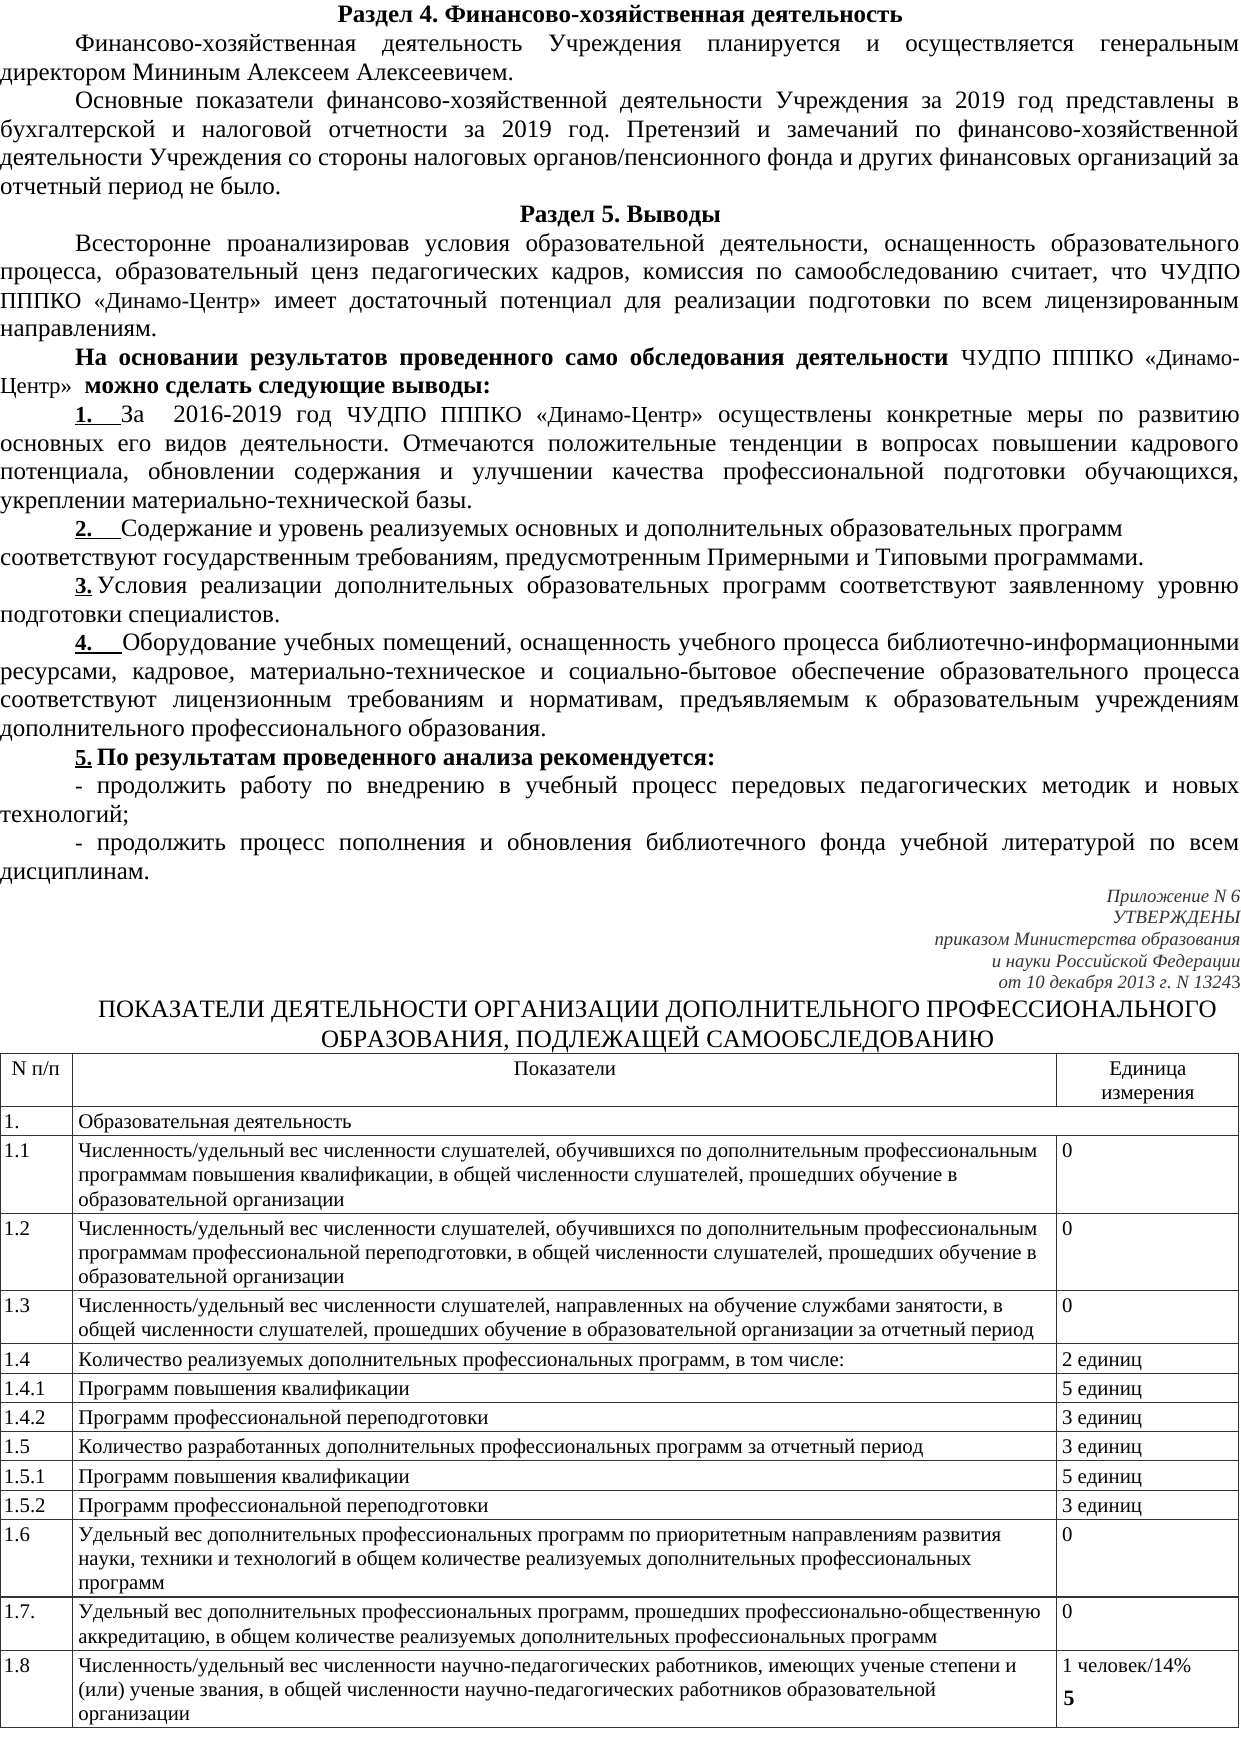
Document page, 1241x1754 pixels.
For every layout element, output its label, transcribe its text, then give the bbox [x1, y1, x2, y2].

list продолжить работу по внедрению в учебный процесс передовых педагогических методик и новых технологий; [0, 771, 1240, 828]
table_cell 0 [1057, 1291, 1238, 1343]
table_cell Количество разработанных дополнительных профессиональных программ за отчетный период [73, 1432, 1056, 1460]
table_cell Программ повышения квалификации [73, 1461, 1056, 1490]
table_cell Удельный вес дополнительных профессиональных программ, прошедших профессионально-общественную аккредитацию, в общем количестве реализуемых дополнительных профессиональных программ [73, 1598, 1056, 1650]
table_cell Численность/удельный вес численности слушателей, обучившихся по дополнительным профессиональным программам профессиональной переподготовки, в общей численности слушателей, прошедших обучение в образовательной организации [73, 1214, 1056, 1290]
list Оборудование учебных помещений, оснащенность учебного процесса библиотечно-информационными ресурсами, кадровое, материально-техническое и социально-бытовое обеспечение образовательного процесса соответствуют лицензионным требованиям и нормативам, предъявляемым к образовательным учреждениям дополнительного профессионального образования. [0, 628, 1240, 742]
table_cell Программ повышения квалификации [73, 1374, 1056, 1402]
table_cell Образовательная деятельность [73, 1107, 1238, 1135]
table_cell Численность/удельный вес численности научно-педагогических работников, имеющих ученые степени и (или) ученые звания, в общей численности научно-педагогических работников образовательной организации [73, 1651, 1056, 1727]
table_cell 1.8 [1, 1651, 72, 1727]
text Всесторонне проанализировав условия образовательной деятельности, оснащенность образовательного процесса, образовательный ценз педагогических кадров, комиссия по самообследованию считает, что ЧУДПО ПППКО «Динамо-Центр» имеет достаточный потенциал для реализации подготовки по всем лицензированным направлениям. [0, 228, 1240, 342]
list ПОКАЗАТЕЛИ ДЕЯТЕЛЬНОСТИ ОРГАНИЗАЦИИ ДОПОЛНИТЕЛЬНОГО ПРОФЕССИОНАЛЬНОГО ОБРАЗОВАНИЯ, ПОДЛЕЖАЩЕЙ САМООБСЛЕДОВАНИЮ [75, 993, 1240, 1053]
table_cell 1 человек/14% [1057, 1651, 1238, 1727]
table_cell 1. [1, 1107, 72, 1135]
text Раздел 4. Финансово-хозяйственная деятельность [0, 0, 1240, 28]
list Условия реализации дополнительных образовательных программ соответствуют заявленному уровню подготовки специалистов. [0, 571, 1240, 628]
table_cell 3 единиц [1057, 1491, 1238, 1519]
table_cell 1.5 [1, 1432, 72, 1460]
list Приложение N 6 УТВЕРЖДЕНЫ приказом Министерства образования и науки Российской Федерации от 10 декабря 2013 г. N 13243 [75, 885, 1240, 993]
table_cell 5 единиц [1057, 1461, 1238, 1490]
table_cell 1.6 [1, 1520, 72, 1596]
table_header Показатели [73, 1054, 1056, 1106]
table_cell 0 [1057, 1520, 1238, 1596]
table_cell 1.3 [1, 1291, 72, 1343]
list Содержание и уровень реализуемых основных и дополнительных образовательных программ соответствуют государственным требованиям, предусмотренным Примерными и Типовыми программами. [0, 514, 1240, 571]
table_header Единица измерения [1057, 1054, 1238, 1106]
list По результатам проведенного анализа рекомендуется: [0, 742, 1240, 771]
table_cell Программ профессиональной переподготовки [73, 1491, 1056, 1519]
table_cell 3 единиц [1057, 1432, 1238, 1460]
table_cell 5 единиц [1057, 1374, 1238, 1402]
list За 2016-2019 год ЧУДПО ПППКО «Динамо-Центр» осуществлены конкретные меры по развитию основных его видов деятельности. Отмечаются положительные тенденции в вопросах повышении кадрового потенциала, обновлении содержания и улучшении качества профессиональной подготовки обучающихся, укреплении материально-технической базы. [0, 399, 1240, 514]
table_cell 1.4.2 [1, 1403, 72, 1431]
text Финансово-хозяйственная деятельность Учреждения планируется и осуществляется генеральным директором Мининым Алексеем Алексеевичем. [0, 28, 1240, 86]
table_cell Численность/удельный вес численности слушателей, обучившихся по дополнительным профессиональным программам повышения квалификации, в общей численности слушателей, прошедших обучение в образовательной организации [73, 1136, 1056, 1213]
table_cell 1.4.1 [1, 1374, 72, 1402]
table_cell Количество реализуемых дополнительных профессиональных программ, в том числе: [73, 1344, 1056, 1373]
table_cell 1.7. [1, 1598, 72, 1650]
table_cell 1.5.2 [1, 1491, 72, 1519]
table_cell Программ профессиональной переподготовки [73, 1403, 1056, 1431]
table_cell Удельный вес дополнительных профессиональных программ по приоритетным направлениям развития науки, техники и технологий в общем количестве реализуемых дополнительных профессиональных программ [73, 1520, 1056, 1596]
table_cell 3 единиц [1057, 1403, 1238, 1431]
table_cell 2 единиц [1057, 1344, 1238, 1373]
text Основные показатели финансово-хозяйственной деятельности Учреждения за 2019 год представлены в бухгалтерской и налоговой отчетности за 2019 год. Претензий и замечаний по финансово-хозяйственной деятельности Учреждения со стороны налоговых органов/пенсионного фонда и других финансовых организаций за отчетный период не было. [0, 86, 1240, 200]
table_cell Численность/удельный вес численности слушателей, направленных на обучение службами занятости, в общей численности слушателей, прошедших обучение в образовательной организации за отчетный период [73, 1291, 1056, 1343]
table_cell 0 [1057, 1598, 1238, 1650]
table_cell 1.5.1 [1, 1461, 72, 1490]
table_header N п/п [1, 1054, 72, 1106]
table_cell 0 [1057, 1214, 1238, 1290]
table_cell 1.4 [1, 1344, 72, 1373]
text На основании результатов проведенного само обследования деятельности ЧУДПО ПППКО «Динамо-Центр» можно сделать следующие выводы: [0, 342, 1240, 399]
table_cell 1.2 [1, 1214, 72, 1290]
table_cell 0 [1057, 1136, 1238, 1213]
text Раздел 5. Выводы [0, 200, 1240, 228]
list продолжить процесс пополнения и обновления библиотечного фонда учебной литературой по всем дисциплинам. [0, 828, 1240, 885]
table_cell 1.1 [1, 1136, 72, 1213]
